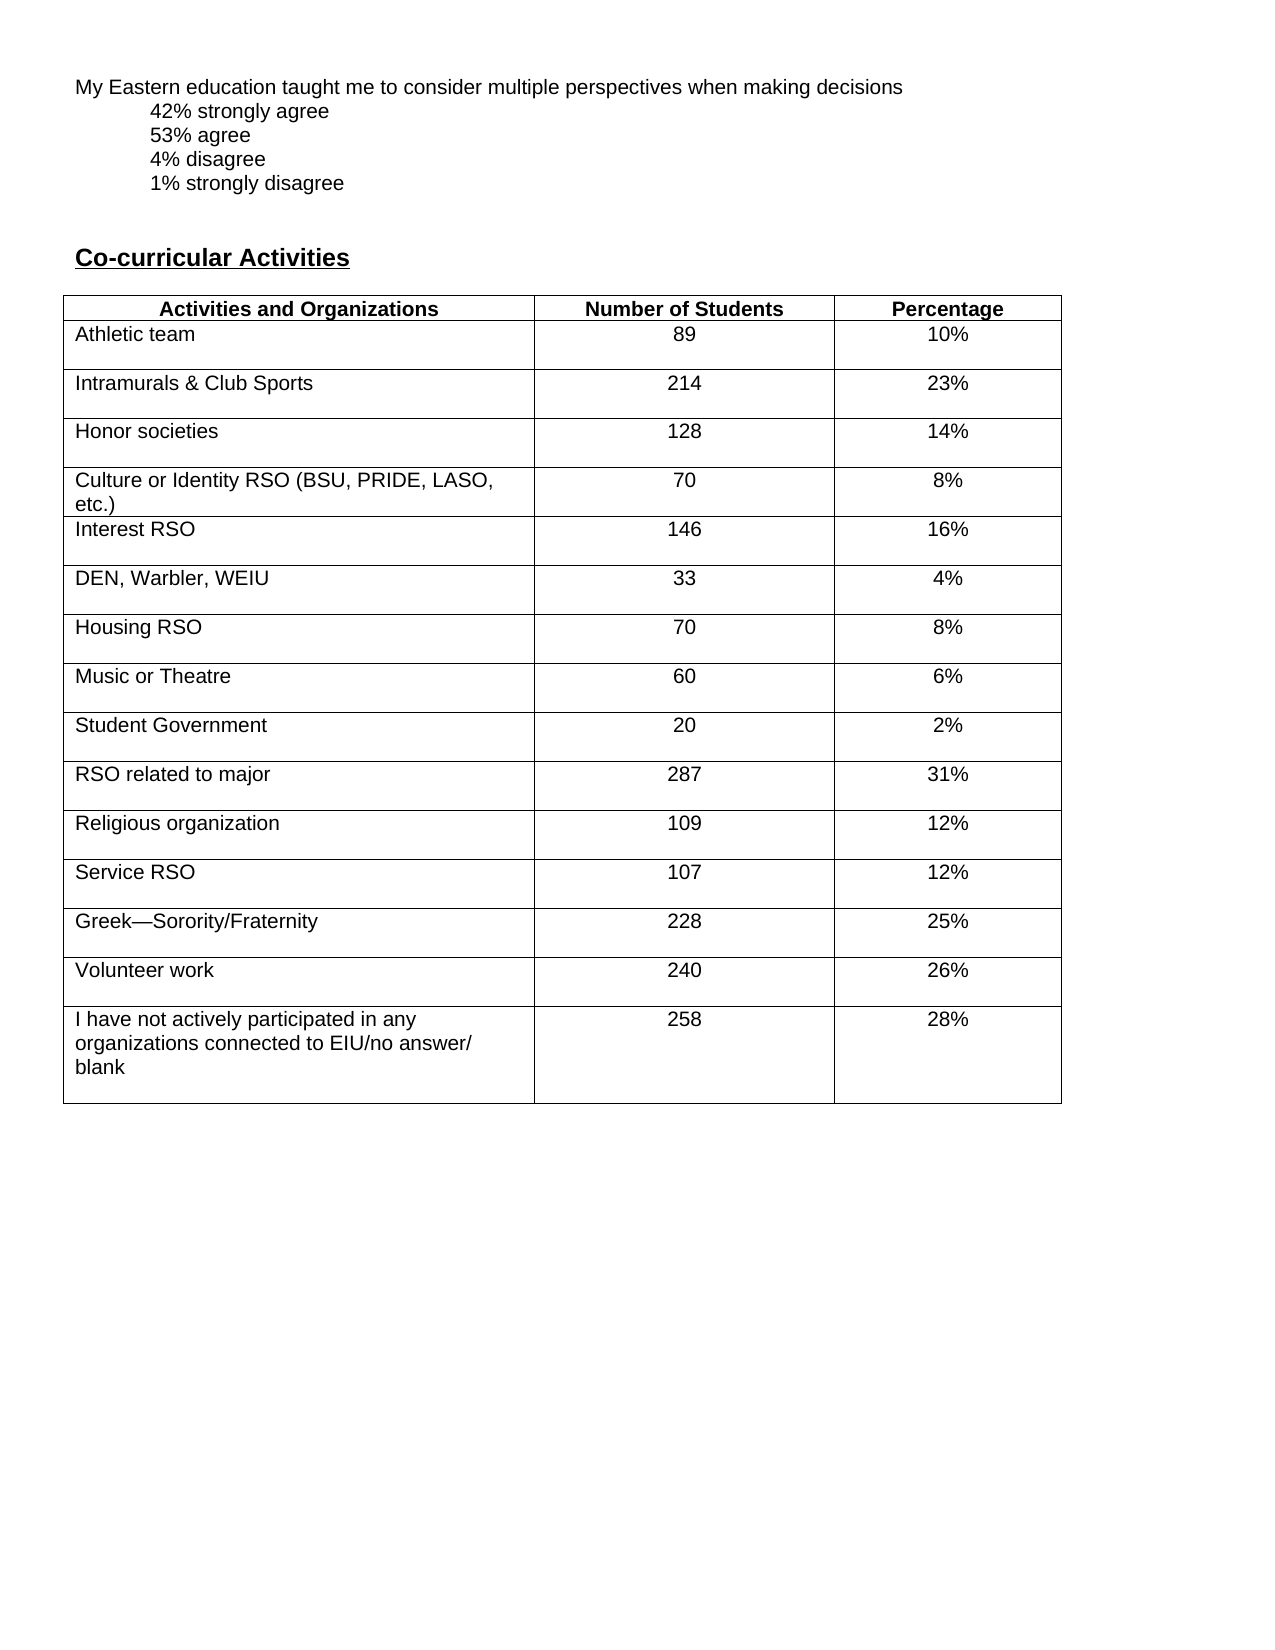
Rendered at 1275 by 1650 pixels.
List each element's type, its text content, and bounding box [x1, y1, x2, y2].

table_cell 12% [835, 811, 1061, 859]
text 53% agree [75, 123, 1200, 147]
table_cell Athletic team [64, 321, 534, 369]
table_cell 28% [835, 1007, 1061, 1103]
table_cell 10% [835, 321, 1061, 369]
table_cell Religious organization [64, 811, 534, 859]
table_cell 128 [535, 419, 834, 467]
table_cell 26% [835, 958, 1061, 1006]
table_cell 287 [535, 762, 834, 810]
text 4% disagree [75, 147, 1200, 171]
table_cell 258 [535, 1007, 834, 1103]
table_cell 107 [535, 860, 834, 908]
table_cell 4% [835, 566, 1061, 614]
table_cell I have not actively participated in any organizations connected to EIU/no answer/ blank [64, 1007, 534, 1103]
table_cell 240 [535, 958, 834, 1006]
text My Eastern education taught me to consider multiple perspectives when making decisions [75, 75, 1200, 99]
table_cell 146 [535, 517, 834, 565]
table_cell 16% [835, 517, 1061, 565]
table_cell Interest RSO [64, 517, 534, 565]
table_cell DEN, Warbler, WEIU [64, 566, 534, 614]
text 42% strongly agree [75, 99, 1200, 123]
table_cell 33 [535, 566, 834, 614]
table_cell 8% [835, 468, 1061, 516]
text 1% strongly disagree [75, 171, 1200, 195]
table_header Number of Students [535, 296, 834, 320]
table_cell 214 [535, 370, 834, 418]
table_cell 228 [535, 909, 834, 957]
table_header Percentage [835, 296, 1061, 320]
table_cell Student Government [64, 713, 534, 761]
table_cell Service RSO [64, 860, 534, 908]
table_cell 109 [535, 811, 834, 859]
table_cell 31% [835, 762, 1061, 810]
table_cell Honor societies [64, 419, 534, 467]
table_cell Volunteer work [64, 958, 534, 1006]
table_cell 70 [535, 615, 834, 663]
table_cell 8% [835, 615, 1061, 663]
table_cell Greek—Sorority/Fraternity [64, 909, 534, 957]
table_cell 2% [835, 713, 1061, 761]
table_cell 20 [535, 713, 834, 761]
table_cell 23% [835, 370, 1061, 418]
text Co-curricular Activities [75, 243, 1200, 271]
table_cell 6% [835, 664, 1061, 712]
table_cell Housing RSO [64, 615, 534, 663]
table_cell 70 [535, 468, 834, 516]
table_cell 14% [835, 419, 1061, 467]
table_header Activities and Organizations [64, 296, 534, 320]
table_cell RSO related to major [64, 762, 534, 810]
table_cell Music or Theatre [64, 664, 534, 712]
table_cell 12% [835, 860, 1061, 908]
table_cell Intramurals & Club Sports [64, 370, 534, 418]
table_cell 25% [835, 909, 1061, 957]
table_cell Culture or Identity RSO (BSU, PRIDE, LASO, etc.) [64, 468, 534, 516]
table_cell 89 [535, 321, 834, 369]
table_cell 60 [535, 664, 834, 712]
